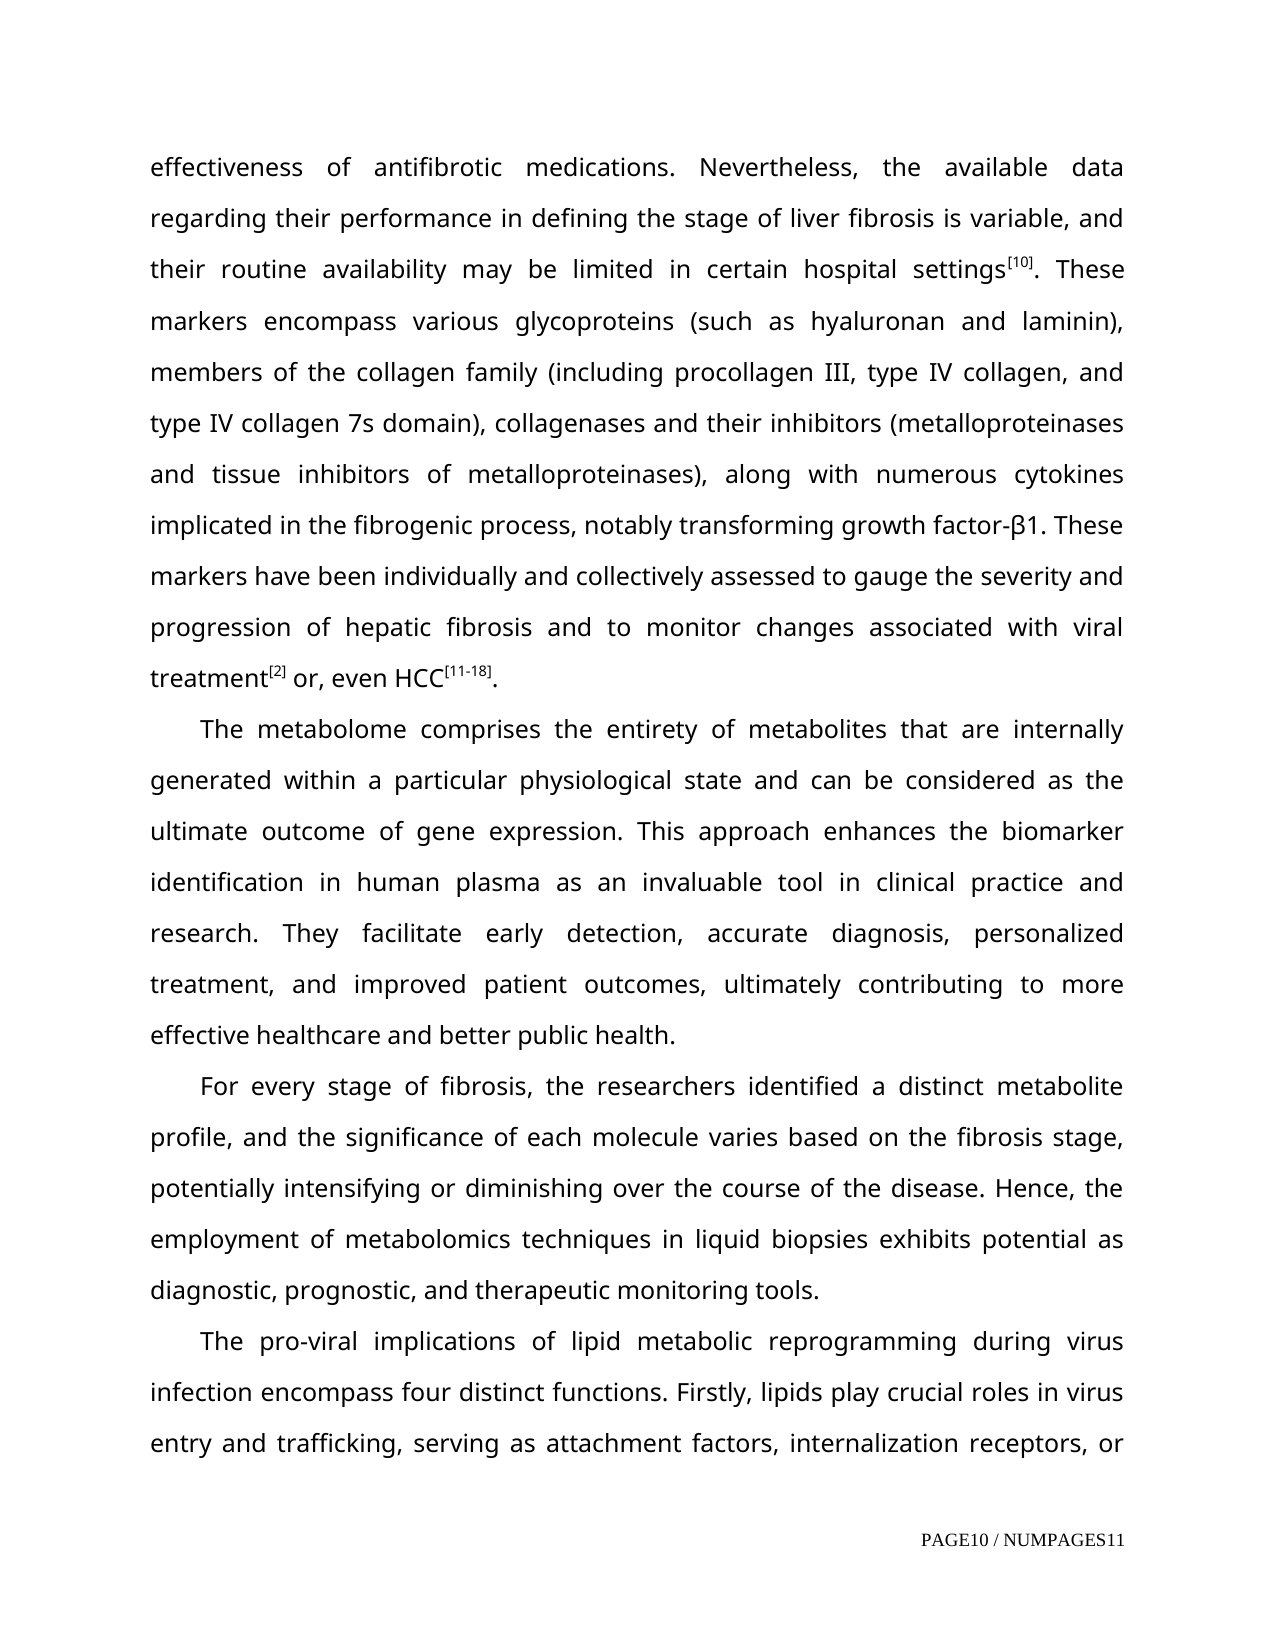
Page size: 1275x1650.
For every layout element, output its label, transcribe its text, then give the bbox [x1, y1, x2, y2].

text The metabolome comprises the entirety of metabolites that are internally generated within a particular physiological state and can be considered as the ultimate outcome of gene expression. This approach enhances the biomarker identification in human plasma as an invaluable tool in clinical practice and research. They facilitate early detection, accurate diagnosis, personalized treatment, and improved patient outcomes, ultimately contributing to more effective healthcare and better public health. [150, 711, 1125, 1052]
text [150, 1324, 1125, 1460]
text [150, 150, 1125, 694]
text For every stage of fibrosis, the researchers identified a distinct metabolite profile, and the significance of each molecule varies based on the fibrosis stage, potentially intensifying or diminishing over the course of the disease. Hence, the employment of metabolomics techniques in liquid biopsies exhibits potential as diagnostic, prognostic, and therapeutic monitoring tools. [150, 1069, 1125, 1307]
